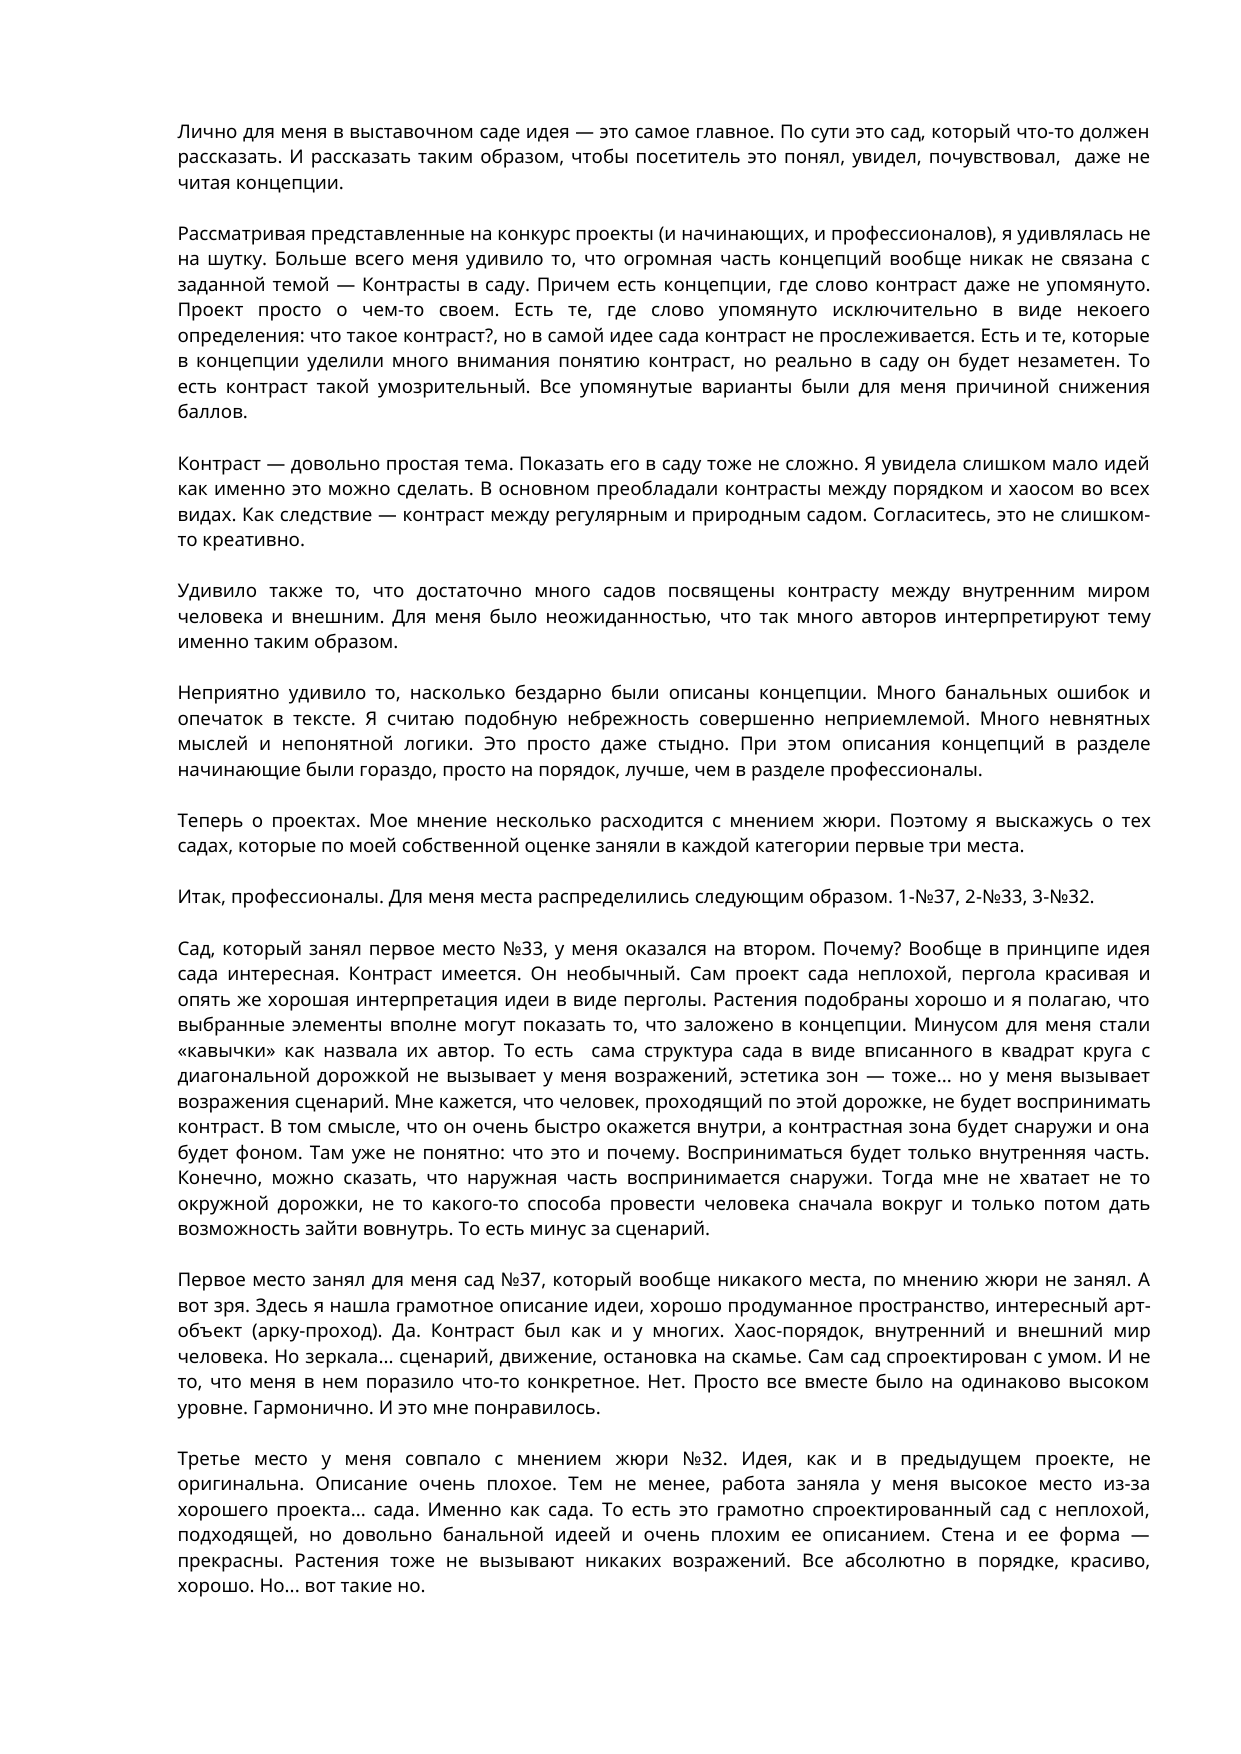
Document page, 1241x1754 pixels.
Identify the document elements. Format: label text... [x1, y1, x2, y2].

text Теперь о проектах. Мое мнение несколько расходится с мнением жюри. Поэтому я выскажусь о тех садах, которые по моей собственной оценке заняли в каждой категории первые три места. [177, 807, 1152, 858]
text Сад, который занял первое место №33, у меня оказался на втором. Почему? Вообще в принципе идея сада интересная. Контраст имеется. Он необычный. Сам проект сада неплохой, пергола красивая и опять же хорошая интерпретация идеи в виде перголы. Растения подобраны хорошо и я полагаю, что выбранные элементы вполне могут показать то, что заложено в концепции. Минусом для меня стали «кавычки» как назвала их автор. То есть сама структура сада в виде вписанного в квадрат круга с диагональной дорожкой не вызывает у меня возражений, эстетика зон — тоже... но у меня вызывает возражения сценарий. Мне кажется, что человек, проходящий по этой дорожке, не будет воспринимать контраст. В том смысле, что он очень быстро окажется внутри, а контрастная зона будет снаружи и она будет фоном. Там уже не понятно: что это и почему. Восприниматься будет только внутренняя часть. Конечно, можно сказать, что наружная часть воспринимается снаружи. Тогда мне не хватает не то окружной дорожки, не то какого-то способа провести человека сначала вокруг и только потом дать возможность зайти вовнутрь. То есть минус за сценарий. [177, 935, 1152, 1241]
text Контраст — довольно простая тема. Показать его в саду тоже не сложно. Я увидела слишком мало идей как именно это можно сделать. В основном преобладали контрасты между порядком и хаосом во всех видах. Как следствие — контраст между регулярным и природным садом. Согласитесь, это не слишком-то креативно. [177, 450, 1152, 552]
text Рассматривая представленные на конкурс проекты (и начинающих, и профессионалов), я удивлялась не на шутку. Больше всего меня удивило то, что огромная часть концепций вообще никак не связана с заданной темой — Контрасты в саду. Причем есть концепции, где слово контраст даже не упомянуто. Проект просто о чем-то своем. Есть те, где слово упомянуто исключительно в виде некоего определения: что такое контраст?, но в самой идее сада контраст не прослеживается. Есть и те, которые в концепции уделили много внимания понятию контраст, но реально в саду он будет незаметен. То есть контраст такой умозрительный. Все упомянутые варианты были для меня причиной снижения баллов. [177, 220, 1152, 424]
text Удивило также то, что достаточно много садов посвящены контрасту между внутренним миром человека и внешним. Для меня было неожиданностью, что так много авторов интерпретируют тему именно таким образом. [177, 577, 1152, 654]
text Первое место занял для меня сад №37, который вообще никакого места, по мнению жюри не занял. А вот зря. Здесь я нашла грамотное описание идеи, хорошо продуманное пространство, интересный арт-объект (арку-проход). Да. Контраст был как и у многих. Хаос-порядок, внутренний и внешний мир человека. Но зеркала... сценарий, движение, остановка на скамье. Сам сад спроектирован с умом. И не то, что меня в нем поразило что-то конкретное. Нет. Просто все вместе было на одинаково высоком уровне. Гармонично. И это мне понравилось. [177, 1267, 1152, 1420]
text Итак, профессионалы. Для меня места распределились следующим образом. 1-№37, 2-№33, 3-№32. [177, 884, 1152, 909]
text Третье место у меня совпало с мнением жюри №32. Идея, как и в предыдущем проекте, не оригинальна. Описание очень плохое. Тем не менее, работа заняла у меня высокое место из-за хорошего проекта... сада. Именно как сада. То есть это грамотно спроектированный сад с неплохой, подходящей, но довольно банальной идеей и очень плохим ее описанием. Стена и ее форма — прекрасны. Растения тоже не вызывают никаких возражений. Все абсолютно в порядке, красиво, хорошо. Но... вот такие но. [177, 1445, 1152, 1598]
text Неприятно удивило то, насколько бездарно были описаны концепции. Много банальных ошибок и опечаток в тексте. Я считаю подобную небрежность совершенно неприемлемой. Много невнятных мыслей и непонятной логики. Это просто даже стыдно. При этом описания концепций в разделе начинающие были гораздо, просто на порядок, лучше, чем в разделе профессионалы. [177, 679, 1152, 782]
text Лично для меня в выставочном саде идея — это самое главное. По сути это сад, который что-то должен рассказать. И рассказать таким образом, чтобы посетитель это понял, увидел, почувствовал, даже не читая концепции. [177, 118, 1152, 195]
